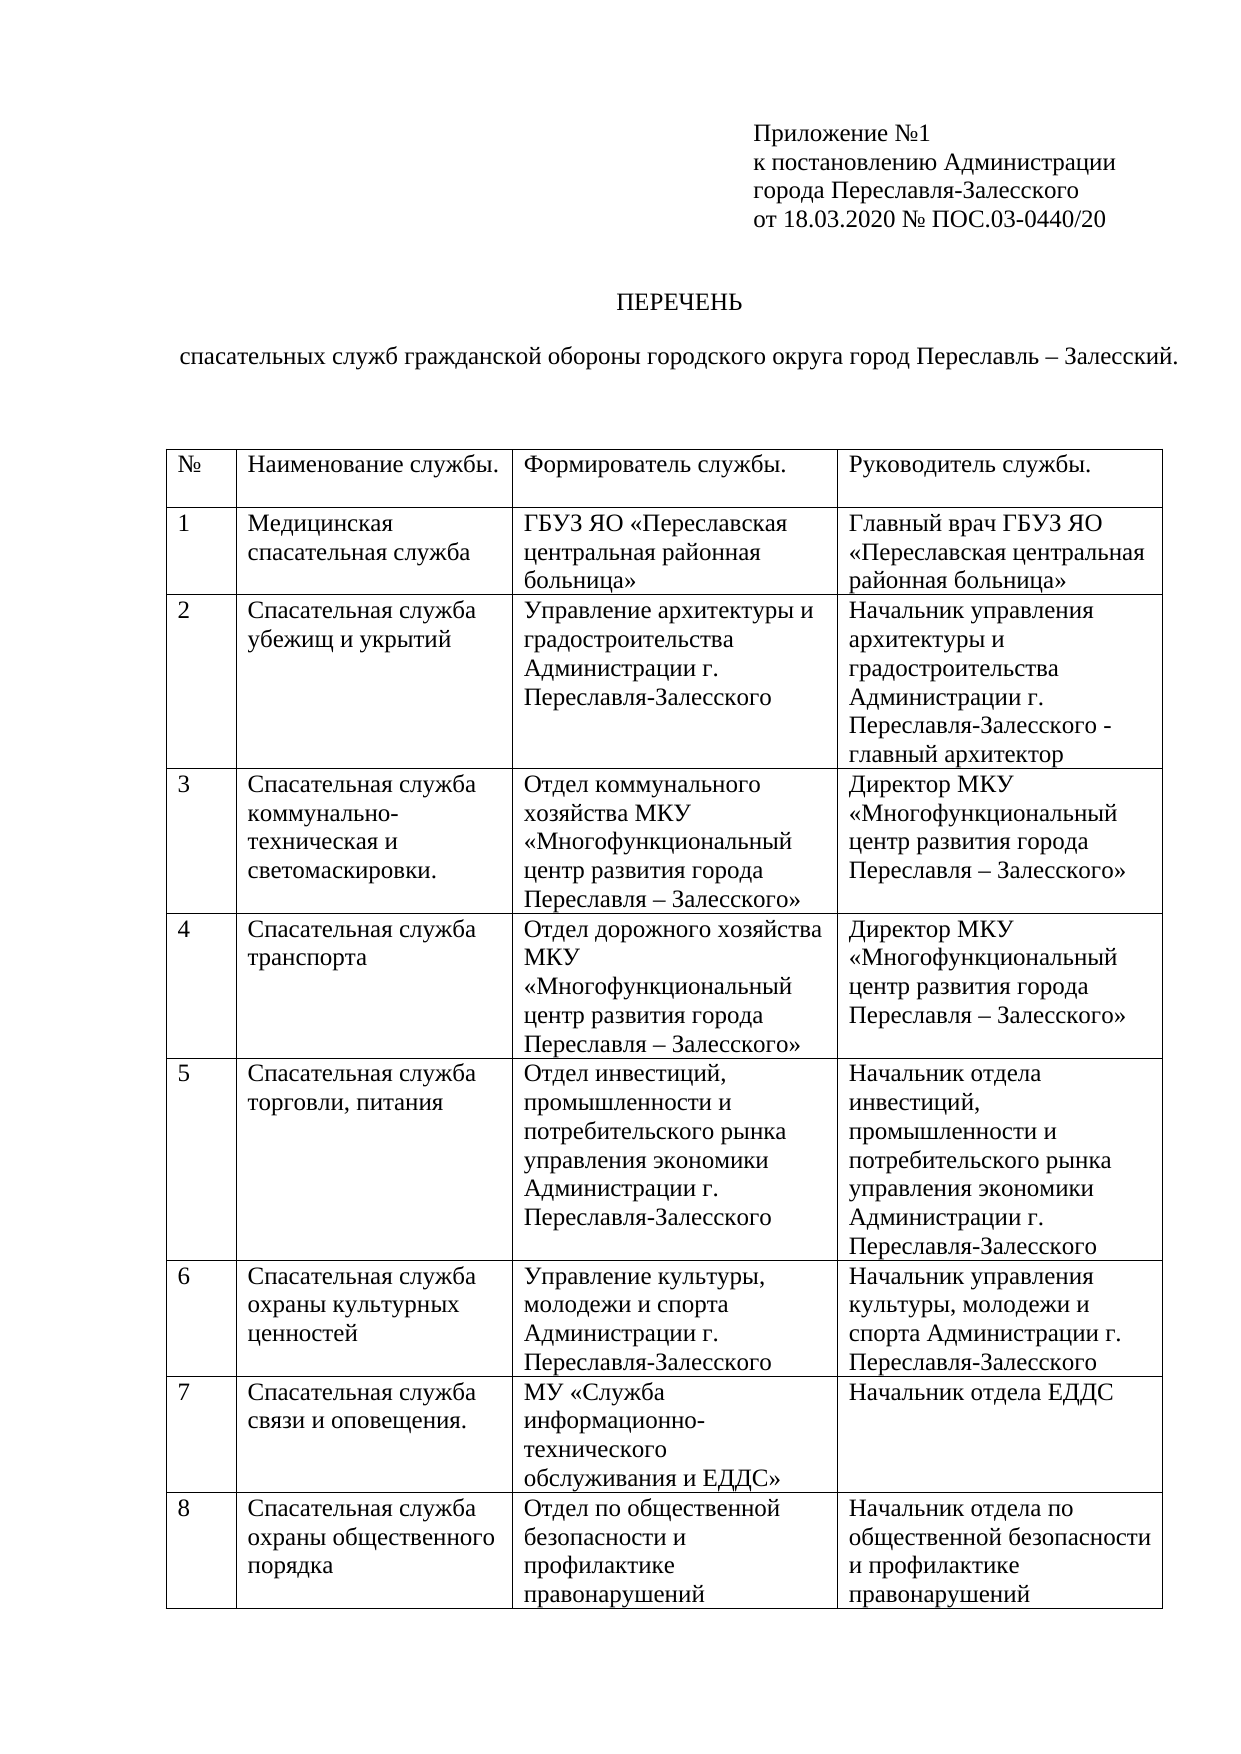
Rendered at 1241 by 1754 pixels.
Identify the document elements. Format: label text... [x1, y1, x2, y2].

table_cell Управление культуры, молодежи и спорта Администрации г. Переславля-Залесского [513, 1261, 837, 1376]
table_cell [838, 1493, 1162, 1608]
table_cell 3 [167, 769, 236, 913]
text города Переславля-Залесского [177, 176, 1181, 204]
table_cell 2 [167, 595, 236, 768]
table_cell 1 [167, 508, 236, 594]
table_cell Спасательная служба связи и оповещения. [237, 1377, 512, 1492]
table_cell Спасательная служба охраны культурных ценностей [237, 1261, 512, 1376]
table_cell Начальник управления культуры, молодежи и спорта Администрации г. Переславля-Залесского [838, 1261, 1162, 1376]
table_cell 7 [167, 1377, 236, 1492]
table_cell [237, 1493, 512, 1608]
table_cell Спасательная служба торговли, питания [237, 1059, 512, 1260]
table_cell 5 [167, 1059, 236, 1260]
table_cell Главный врач ГБУЗ ЯО «Переславская центральная районная больница» [838, 508, 1162, 594]
table_header Формирователь службы. [513, 450, 837, 507]
table_cell ГБУЗ ЯО «Переславская центральная районная больница» [513, 508, 837, 594]
table_cell Директор МКУ «Многофункциональный центр развития города Переславля – Залесского» [838, 769, 1162, 913]
table_header № [167, 450, 236, 507]
table_cell МУ «Служба информационно-технического обслуживания и ЕДДС» [513, 1377, 837, 1492]
table_cell 8 [167, 1493, 236, 1608]
table_cell Спасательная служба коммунально-техническая и светомаскировки. [237, 769, 512, 913]
table_cell Управление архитектуры и градостроительства Администрации г. Переславля-Залесского [513, 595, 837, 768]
table_cell Начальник отдела инвестиций, промышленности и потребительского рынка управления экономики Администрации г. Переславля-Залесского [838, 1059, 1162, 1260]
table_cell Отдел дорожного хозяйства МКУ «Многофункциональный центр развития города Переславля – Залесского» [513, 914, 837, 1057]
text от 18.03.2020 № ПОС.03-0440/20 [177, 204, 1181, 233]
table_cell Спасательная служба убежищ и укрытий [237, 595, 512, 768]
text Приложение №1 [177, 118, 1181, 147]
table_cell Директор МКУ «Многофункциональный центр развития города Переславля – Залесского» [838, 914, 1162, 1057]
table_cell 6 [167, 1261, 236, 1376]
text спасательных служб гражданской обороны городского округа город Переславль – Залесский. [177, 341, 1181, 369]
text к постановлению Администрации [177, 147, 1181, 176]
table_cell Начальник отдела ЕДДС [838, 1377, 1162, 1492]
table_cell Отдел коммунального хозяйства МКУ «Многофункциональный центр развития города Переславля – Залесского» [513, 769, 837, 913]
table_header Руководитель службы. [838, 450, 1162, 507]
table_header Наименование службы. [237, 450, 512, 507]
table_cell Отдел инвестиций, промышленности и потребительского рынка управления экономики Администрации г. Переславля-Залесского [513, 1059, 837, 1260]
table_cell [513, 1493, 837, 1608]
table_cell Начальник управления архитектуры и градостроительства Администрации г. Переславля-Залесского - главный архитектор [838, 595, 1162, 768]
table_cell Спасательная служба транспорта [237, 914, 512, 1057]
text ПЕРЕЧЕНЬ [177, 287, 1181, 316]
table_cell Медицинская спасательная служба [237, 508, 512, 594]
table_cell 4 [167, 914, 236, 1057]
